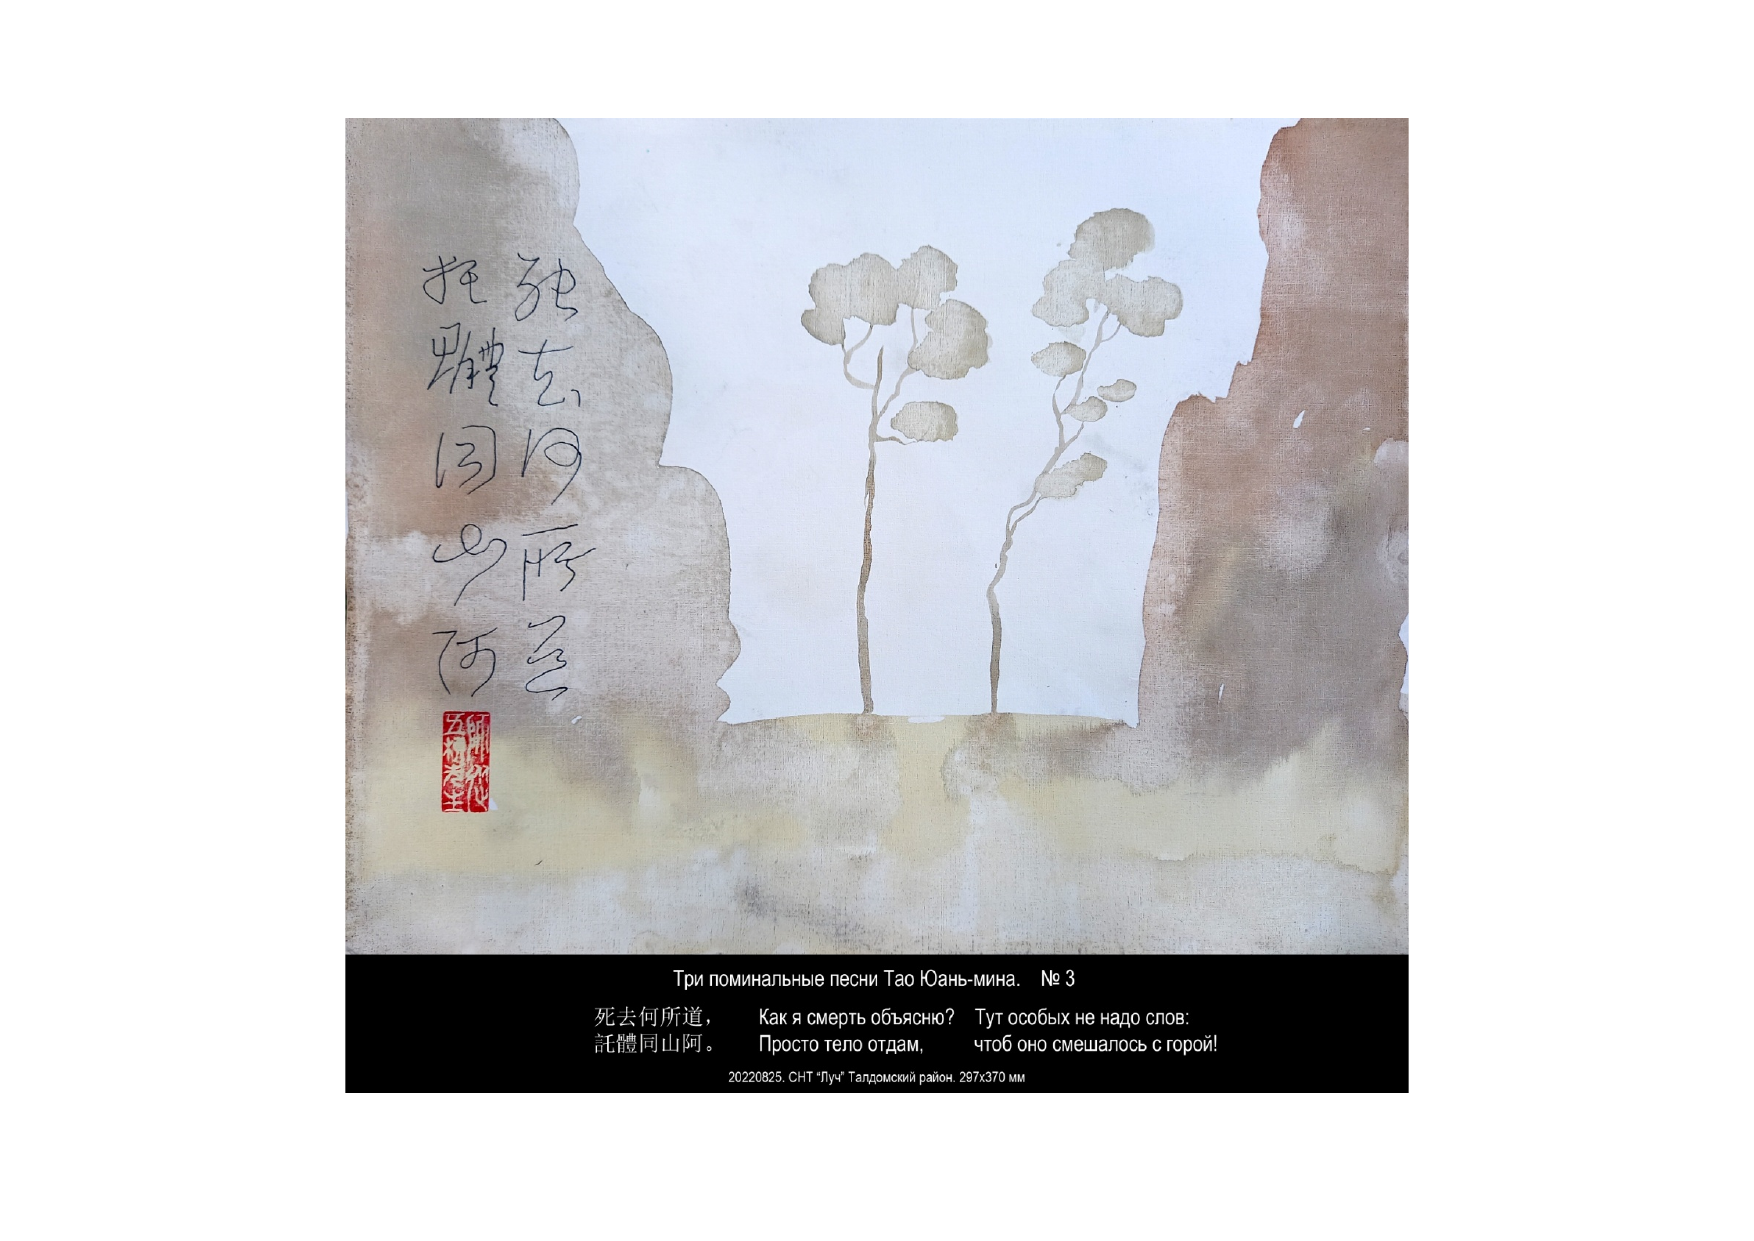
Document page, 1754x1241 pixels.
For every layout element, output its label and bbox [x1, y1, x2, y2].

picture [345, 118, 1409, 1093]
